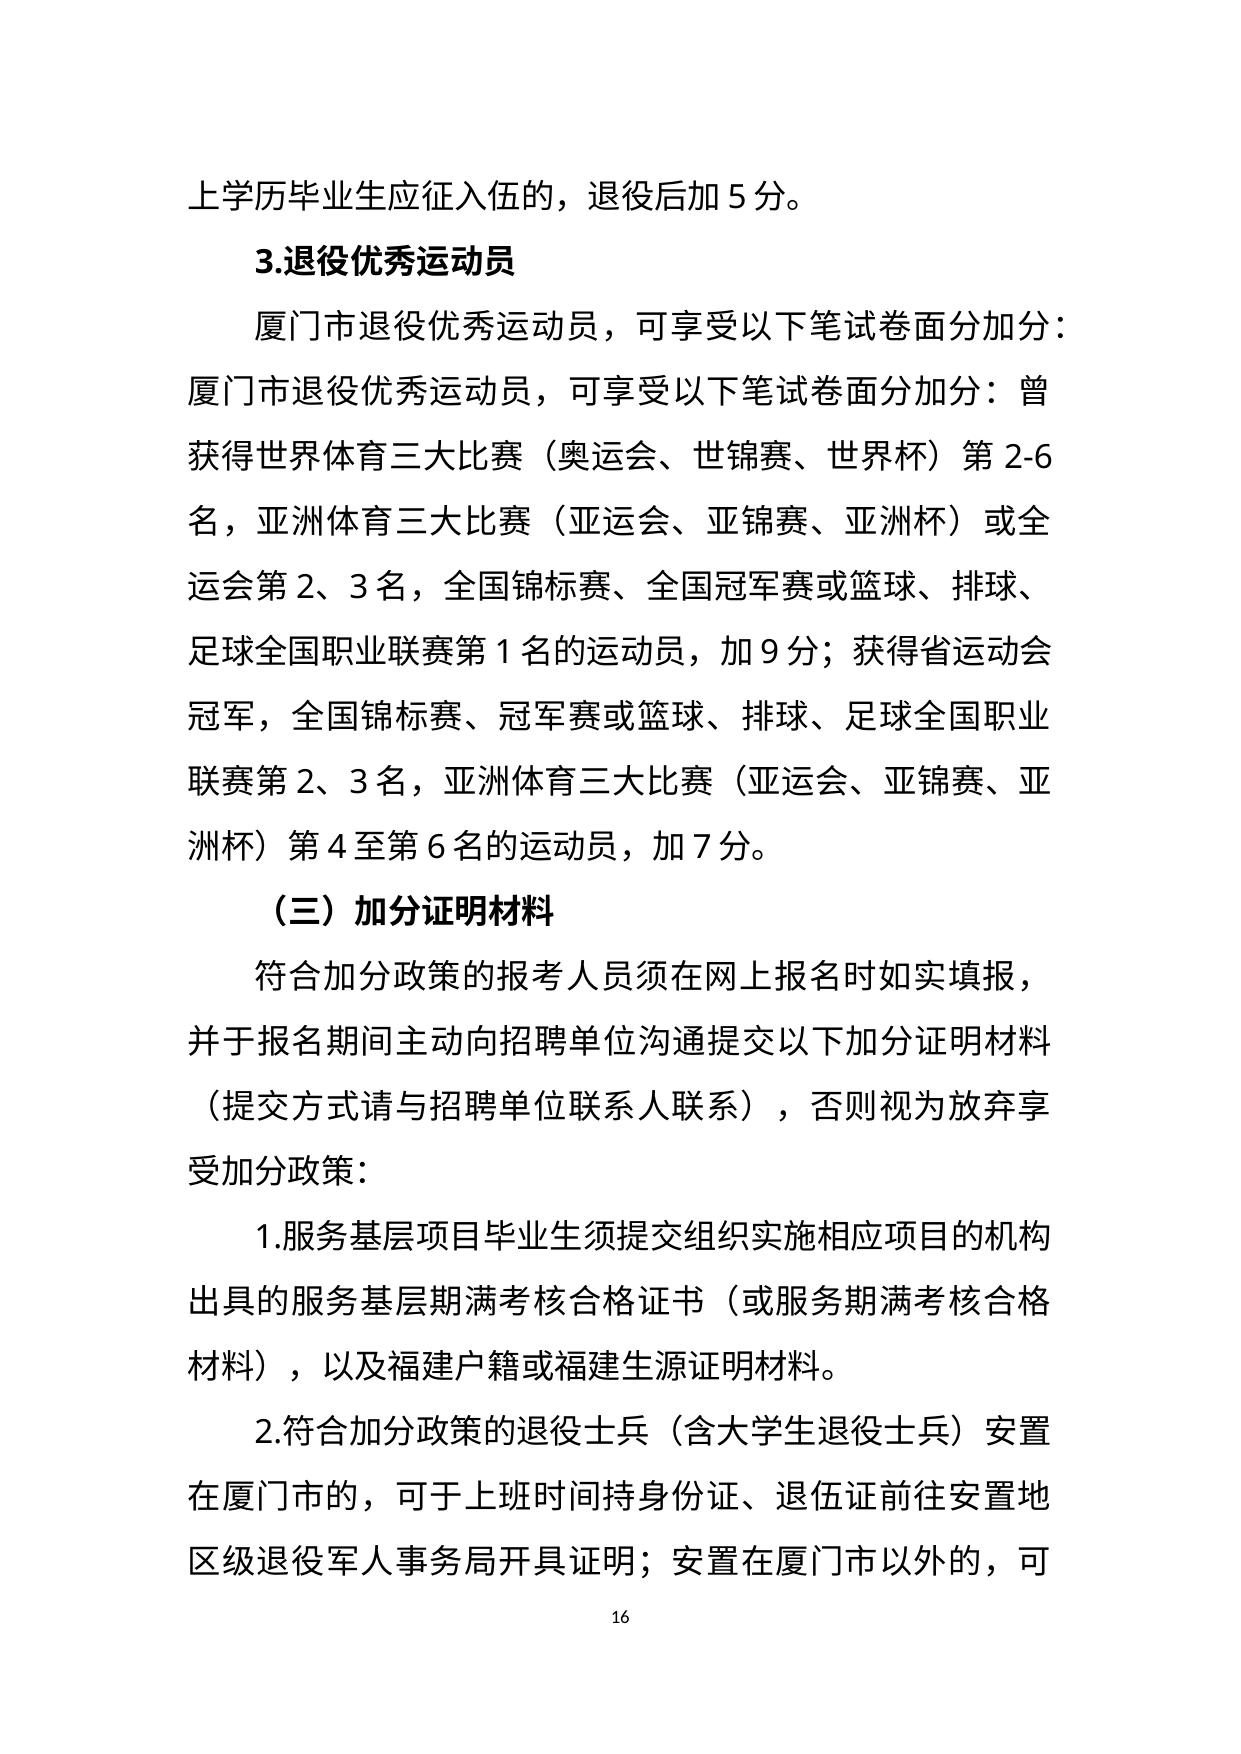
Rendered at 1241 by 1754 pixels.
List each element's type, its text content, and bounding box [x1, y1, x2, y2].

text 符合加分政策的报考人员须在网上报名时如实填报，并于报名期间主动向招聘单位沟通提交以下加分证明材料（提交方式请与招聘单位联系人联系），否则视为放弃享受加分政策： [187, 942, 1053, 1202]
text 1.服务基层项目毕业生须提交组织实施相应项目的机构出具的服务基层期满考核合格证书（或服务期满考核合格材料），以及福建户籍或福建生源证明材料。 [187, 1202, 1053, 1397]
text 厦门市退役优秀运动员，可享受以下笔试卷面分加分：厦门市退役优秀运动员，可享受以下笔试卷面分加分：曾获得世界体育三大比赛（奥运会、世锦赛、世界杯）第2-6名，亚洲体育三大比赛（亚运会、亚锦赛、亚洲杯）或全运会第2、3名，全国锦标赛、全国冠军赛或篮球、排球、足球全国职业联赛第1名的运动员，加9分；获得省运动会冠军，全国锦标赛、冠军赛或篮球、排球、足球全国职业联赛第2、3名，亚洲体育三大比赛（亚运会、亚锦赛、亚洲杯）第4至第6名的运动员，加7分。 [187, 292, 1053, 877]
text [187, 162, 1053, 227]
list 3.退役优秀运动员 [187, 227, 1053, 292]
text （三）加分证明材料 [187, 877, 1053, 942]
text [187, 1397, 1053, 1592]
